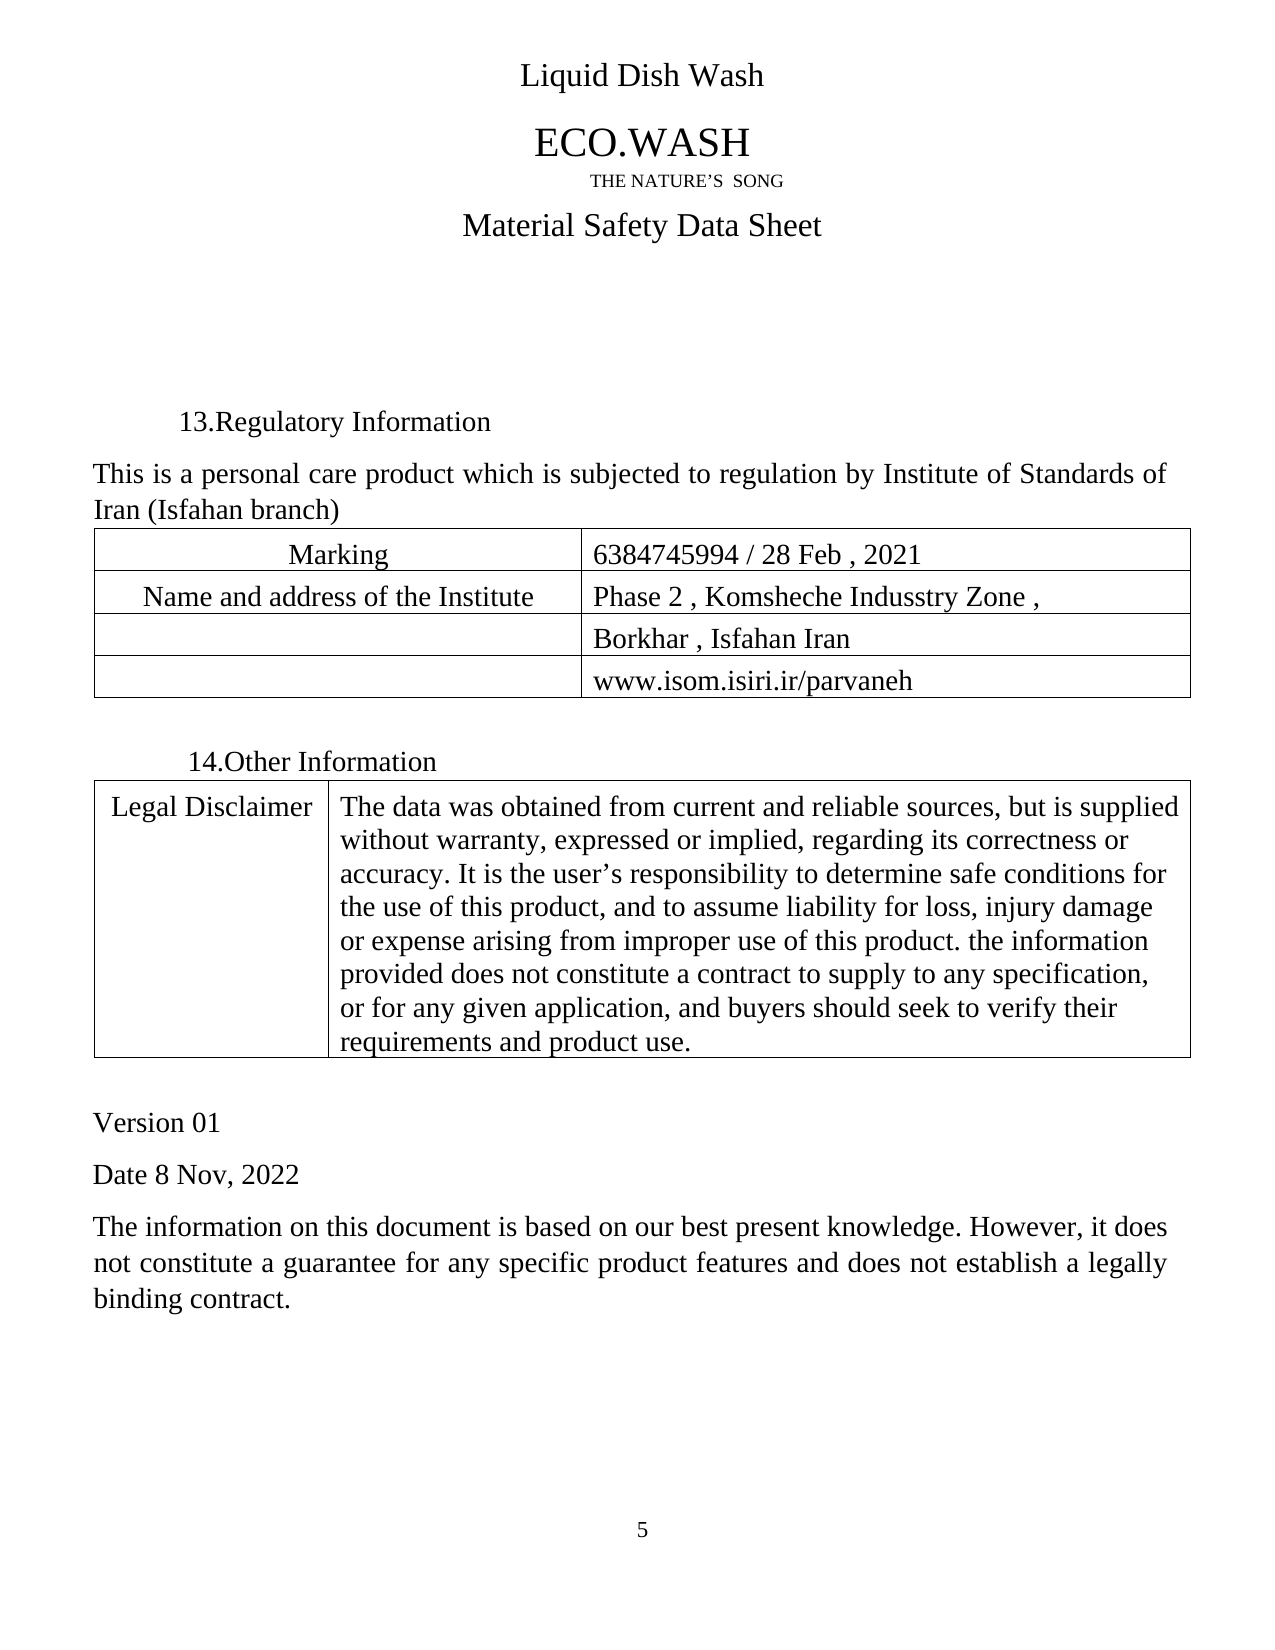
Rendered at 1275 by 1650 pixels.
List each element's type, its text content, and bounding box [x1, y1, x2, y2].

text The information on this document is based on our best present knowledge. However, it does not constitute a guarantee for any specific product features and does not establish a legally binding contract. [92, 1209, 1169, 1315]
table_cell Phase 2 , Komsheche Indusstry Zone , [582, 571, 1190, 612]
table_header Marking [95, 529, 581, 570]
table_header 6384745994 / 28 Feb , 2021 [582, 529, 1190, 570]
table_cell [95, 614, 581, 654]
text Date 8 Nov, 2022 [92, 1157, 1169, 1191]
text 13.Regulatory Information [178, 404, 1169, 438]
table_cell www.isom.isiri.ir/parvaneh [582, 656, 1190, 697]
text This is a personal care product which is subjected to regulation by Institute of Standards of Iran (Isfahan branch) [92, 456, 1169, 526]
table_header The data was obtained from current and reliable sources, but is supplied without warranty, expressed or implied, regarding its correctness or accuracy. It is the user’s responsibility to determine safe conditions for the use of this product, and to assume liability for loss, injury damage or expense arising from improper use of this product. the information provided does not constitute a contract to supply to any specification, or for any given application, and buyers should seek to verify their requirements and product use. [329, 781, 1190, 1057]
text 14.Other Information [187, 744, 1169, 778]
table_cell [95, 656, 581, 697]
table_cell Borkhar , Isfahan Iran [582, 614, 1190, 654]
table_header Legal Disclaimer [95, 781, 328, 1057]
text Version 01 [92, 1105, 1169, 1138]
table_cell Name and address of the Institute [95, 571, 581, 612]
